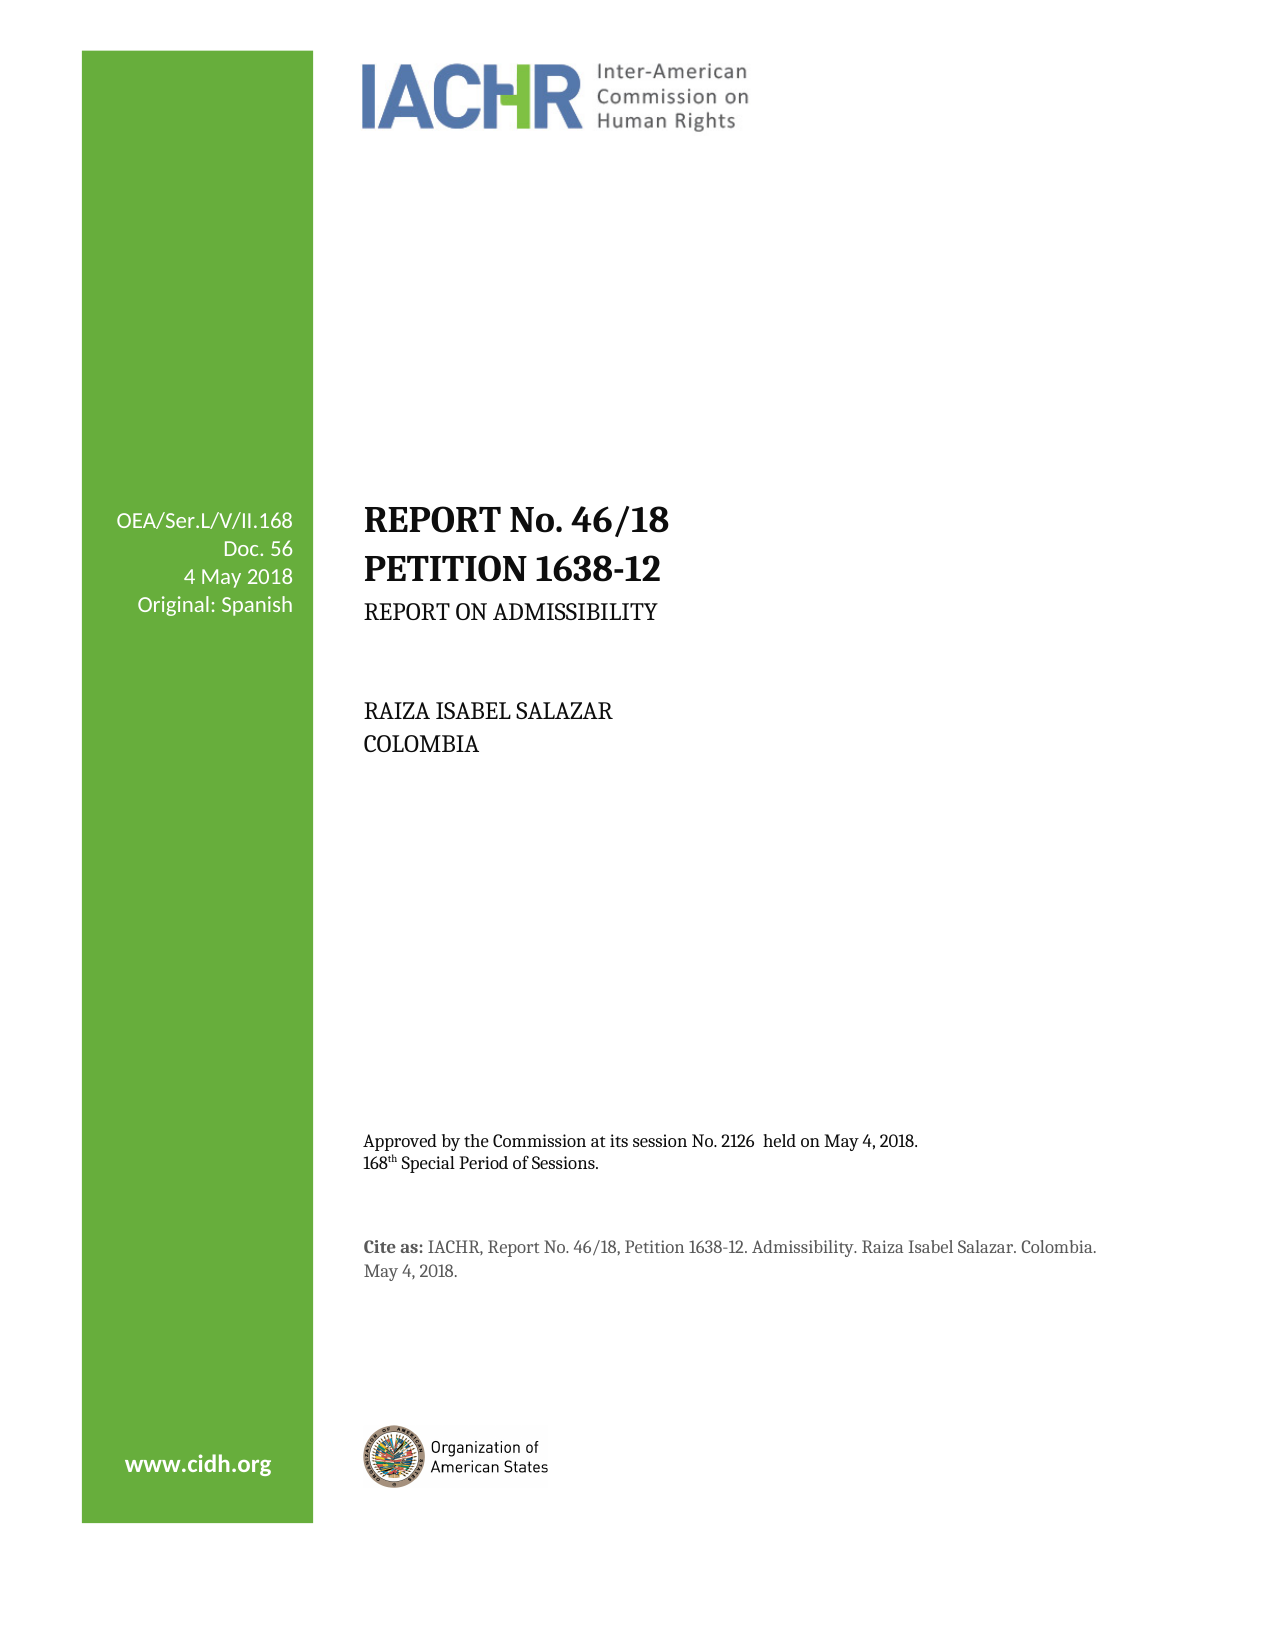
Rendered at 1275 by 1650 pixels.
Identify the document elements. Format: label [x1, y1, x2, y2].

picture [363, 1425, 548, 1488]
picture [352, 55, 767, 136]
